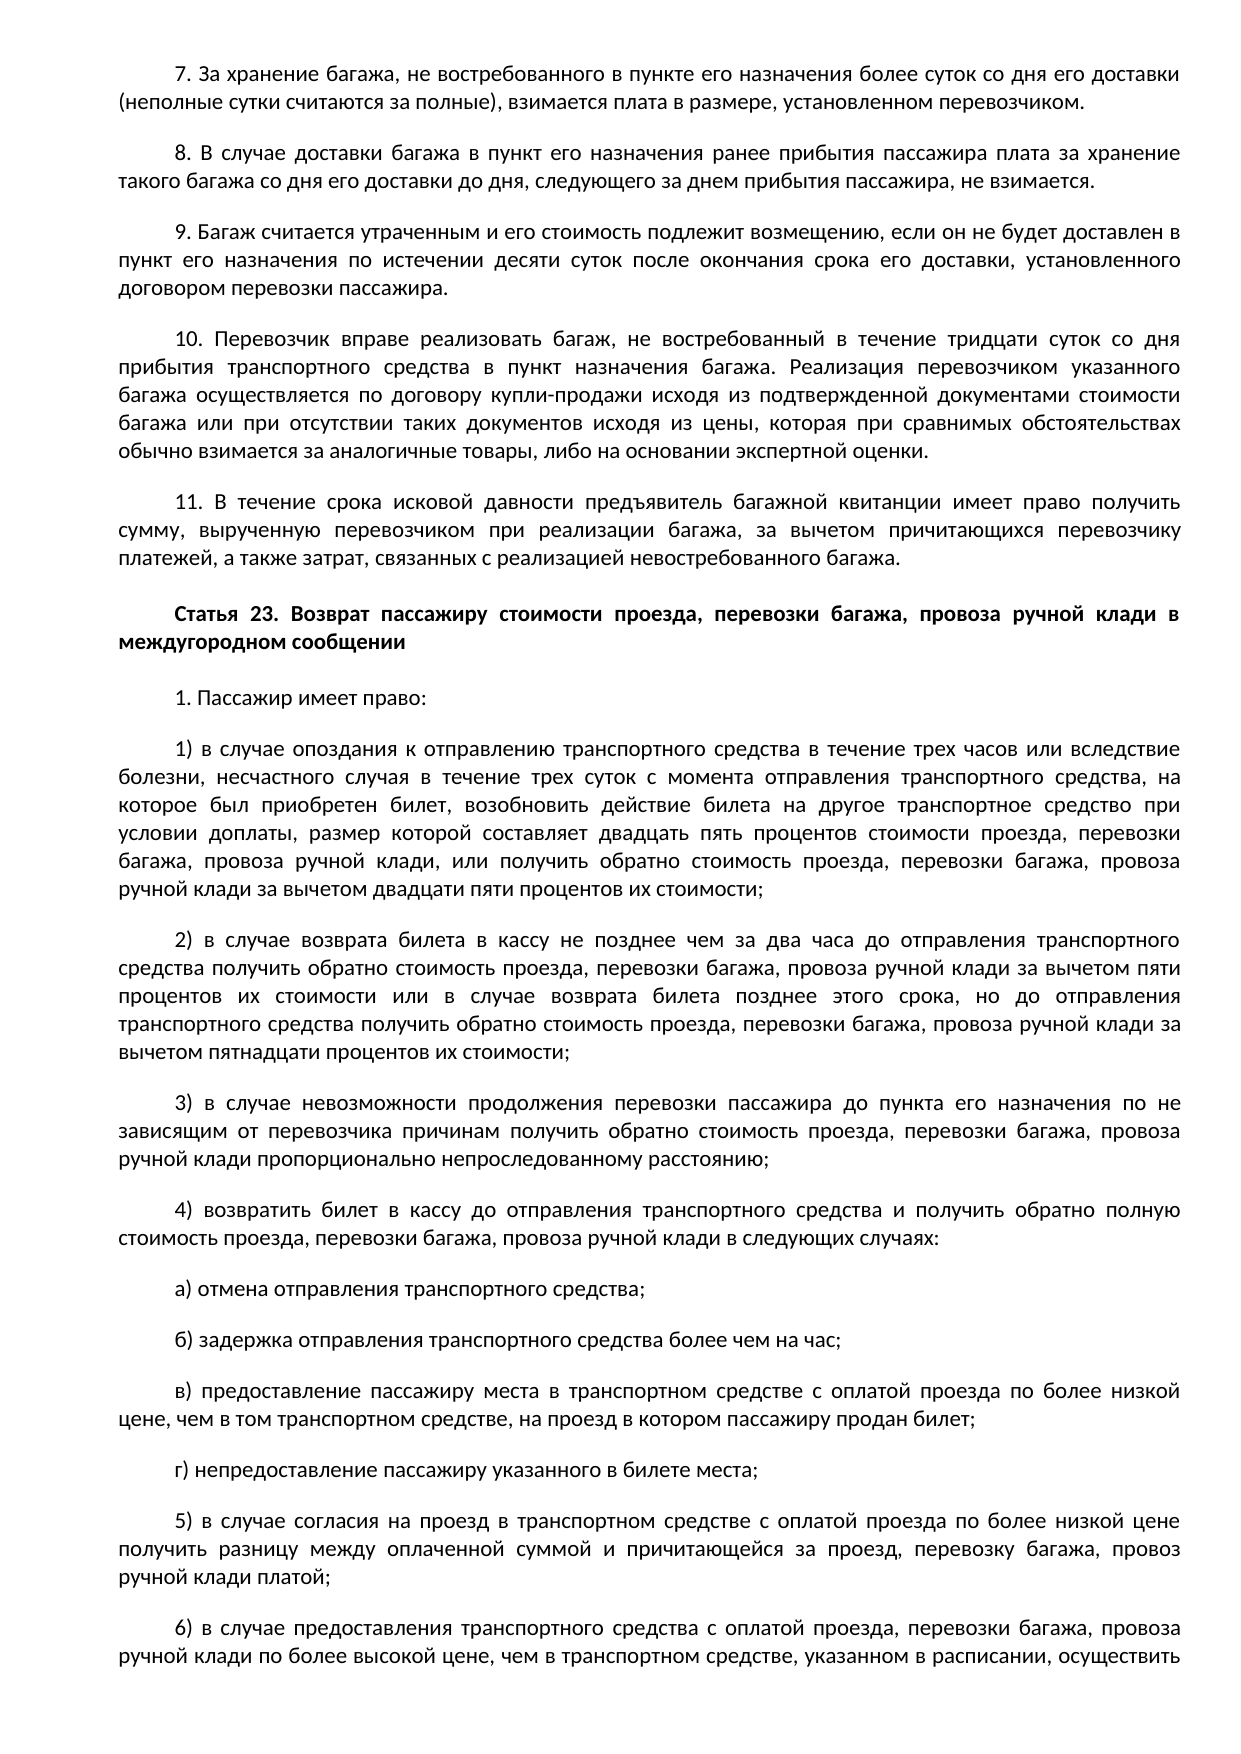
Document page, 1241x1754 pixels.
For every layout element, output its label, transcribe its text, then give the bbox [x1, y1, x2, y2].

text 1. Пассажир имеет право: [118, 683, 1181, 711]
text 9. Багаж считается утраченным и его стоимость подлежит возмещению, если он не будет доставлен в пункт его назначения по истечении десяти суток после окончания срока его доставки, установленного договором перевозки пассажира. [118, 217, 1181, 301]
text б) задержка отправления транспортного средства более чем на час; [118, 1325, 1181, 1353]
text 1) в случае опоздания к отправлению транспортного средства в течение трех часов или вследствие болезни, несчастного случая в течение трех суток с момента отправления транспортного средства, на которое был приобретен билет, возобновить действие билета на другое транспортное средство при условии доплаты, размер которой составляет двадцать пять процентов стоимости проезда, перевозки багажа, провоза ручной клади, или получить обратно стоимость проезда, перевозки багажа, провоза ручной клади за вычетом двадцати пяти процентов их стоимости; [118, 734, 1181, 902]
title Статья 23. Возврат пассажиру стоимости проезда, перевозки багажа, провоза ручной клади в междугородном сообщении [118, 599, 1181, 655]
text 7. За хранение багажа, не востребованного в пункте его назначения более суток со дня его доставки (неполные сутки считаются за полные), взимается плата в размере, установленном перевозчиком. [118, 59, 1181, 115]
text 4) возвратить билет в кассу до отправления транспортного средства и получить обратно полную стоимость проезда, перевозки багажа, провоза ручной клади в следующих случаях: [118, 1195, 1181, 1251]
text г) непредоставление пассажиру указанного в билете места; [118, 1455, 1181, 1483]
text 2) в случае возврата билета в кассу не позднее чем за два часа до отправления транспортного средства получить обратно стоимость проезда, перевозки багажа, провоза ручной клади за вычетом пяти процентов их стоимости или в случае возврата билета позднее этого срока, но до отправления транспортного средства получить обратно стоимость проезда, перевозки багажа, провоза ручной клади за вычетом пятнадцати процентов их стоимости; [118, 925, 1181, 1065]
text 3) в случае невозможности продолжения перевозки пассажира до пункта его назначения по не зависящим от перевозчика причинам получить обратно стоимость проезда, перевозки багажа, провоза ручной клади пропорционально непроследованному расстоянию; [118, 1088, 1181, 1172]
text в) предоставление пассажиру места в транспортном средстве с оплатой проезда по более низкой цене, чем в том транспортном средстве, на проезд в котором пассажиру продан билет; [118, 1376, 1181, 1432]
text а) отмена отправления транспортного средства; [118, 1274, 1181, 1302]
text 8. В случае доставки багажа в пункт его назначения ранее прибытия пассажира плата за хранение такого багажа со дня его доставки до дня, следующего за днем прибытия пассажира, не взимается. [118, 138, 1181, 194]
text 10. Перевозчик вправе реализовать багаж, не востребованный в течение тридцати суток со дня прибытия транспортного средства в пункт назначения багажа. Реализация перевозчиком указанного багажа осуществляется по договору купли-продажи исходя из подтвержденной документами стоимости багажа или при отсутствии таких документов исходя из цены, которая при сравнимых обстоятельствах обычно взимается за аналогичные товары, либо на основании экспертной оценки. [118, 324, 1181, 464]
text 5) в случае согласия на проезд в транспортном средстве с оплатой проезда по более низкой цене получить разницу между оплаченной суммой и причитающейся за проезд, перевозку багажа, провоз ручной клади платой; [118, 1506, 1181, 1590]
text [118, 1613, 1181, 1669]
text 11. В течение срока исковой давности предъявитель багажной квитанции имеет право получить сумму, вырученную перевозчиком при реализации багажа, за вычетом причитающихся перевозчику платежей, а также затрат, связанных с реализацией невостребованного багажа. [118, 487, 1181, 571]
